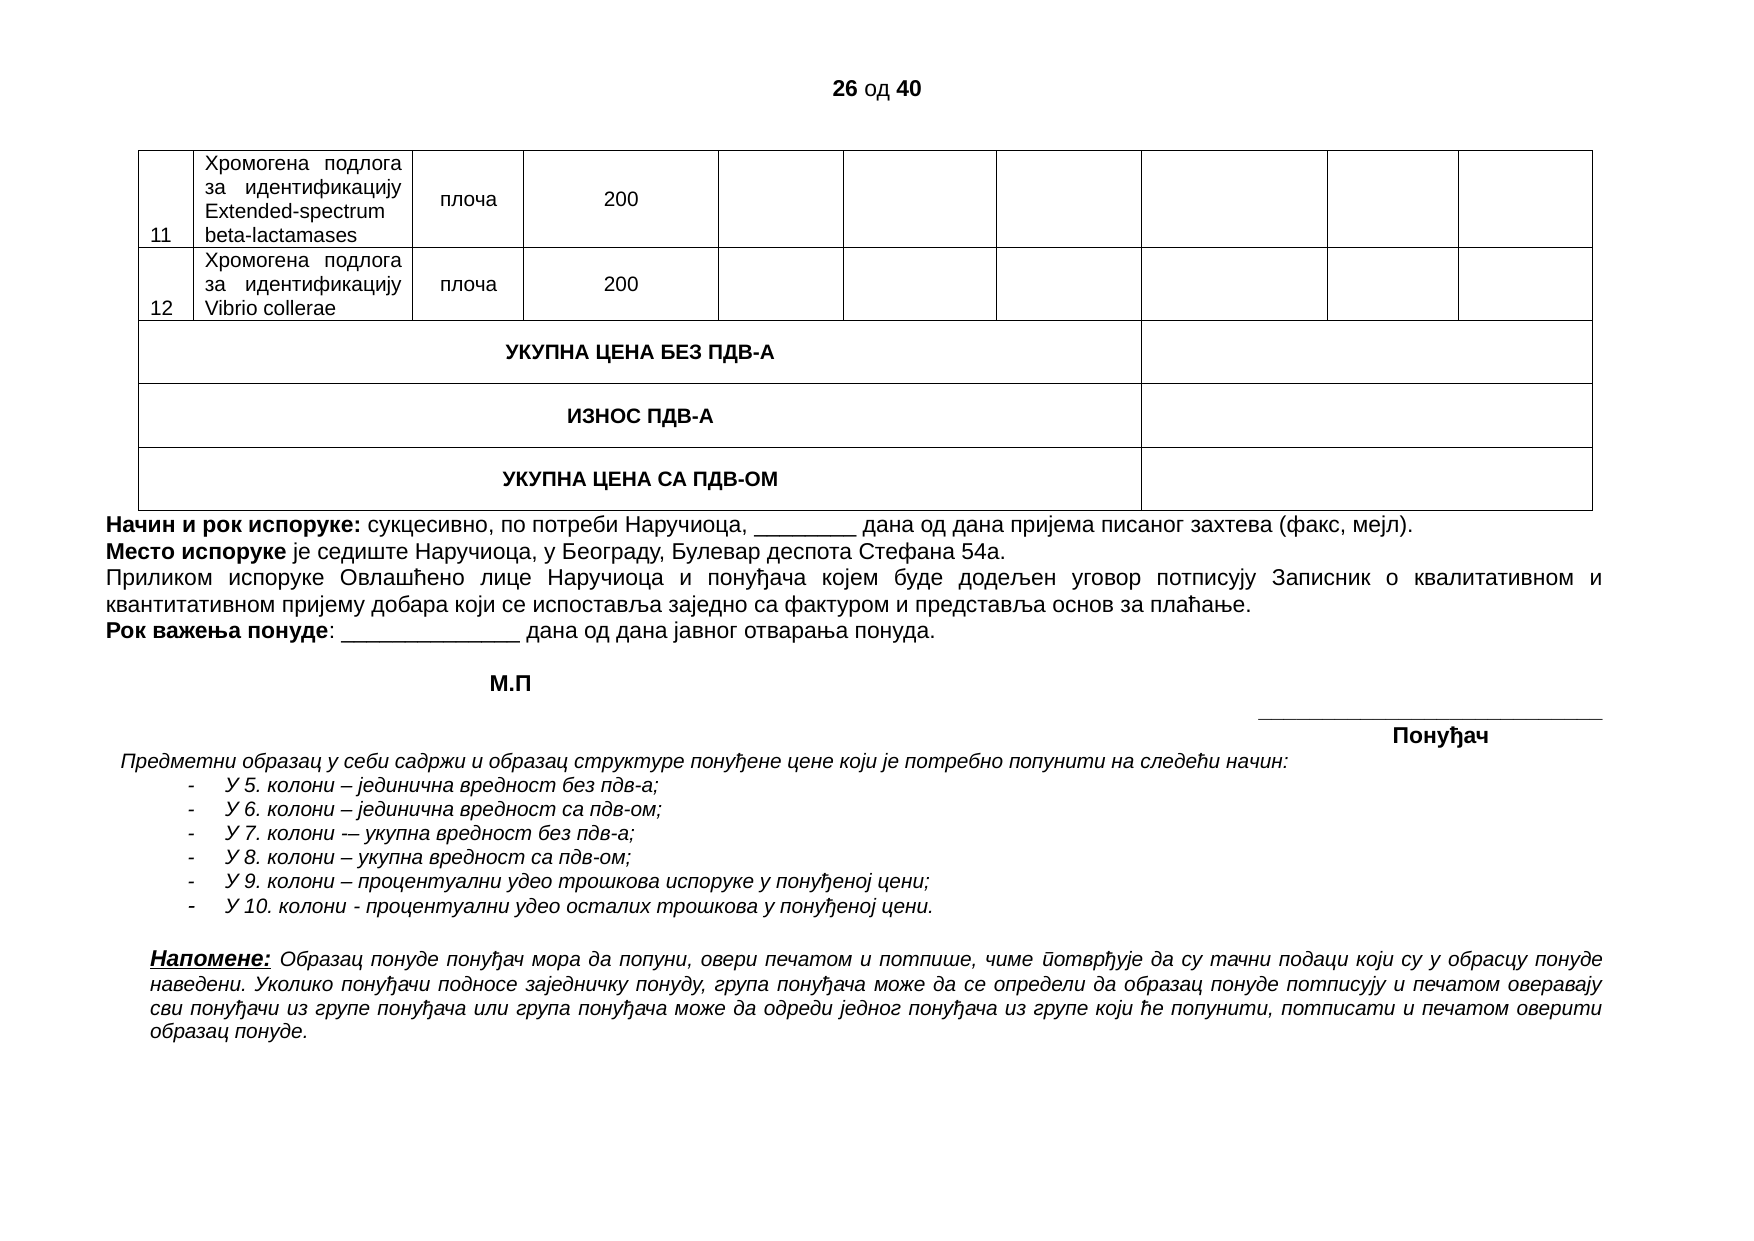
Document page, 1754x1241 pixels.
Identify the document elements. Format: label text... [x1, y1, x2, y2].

table_cell Хромогена подлога за идентификацију Extended-spectrum beta-lactamases [194, 151, 412, 247]
table_cell [1142, 448, 1592, 510]
text ___________________________ [150, 696, 1604, 722]
list У 9. колони – процентуални удео трошкова испоруке у понуђеној цени; [187, 868, 1604, 892]
table_cell [1142, 151, 1327, 247]
table_cell [1142, 321, 1592, 383]
list У 7. колони -– укупна вредност без пдв-а; [187, 821, 1604, 844]
table_cell [719, 151, 843, 247]
table_cell [997, 248, 1141, 320]
table_cell [844, 248, 996, 320]
text Напомене: Образац понуде понуђач мора да попуни, овери печатом и потпише, чиме потврђује да су тачни подаци који су у обрасцу понуде наведени. Уколико понуђачи подносе заједничку понуду, група понуђача може да се определи да образац понуде потписују и печатом оверавају сви понуђачи из групе понуђача или група понуђача може да одреди једног понуђача из групе који ће попунити, потписати и печатом оверити образац понуде. [150, 945, 1604, 1043]
table_cell [844, 151, 996, 247]
table_cell 200 [524, 248, 718, 320]
table_cell [719, 248, 843, 320]
table_cell 200 [524, 151, 718, 247]
table_cell УКУПНА ЦЕНА СА ПДВ-ОМ [139, 448, 1141, 510]
list У 6. колони – јединична вредност са пдв-ом; [187, 797, 1604, 821]
table_cell [1142, 384, 1592, 447]
table_cell Хромогена подлога за идентификацију Vibrio collerae [194, 248, 412, 320]
table_cell плоча [413, 151, 523, 247]
table_cell [1328, 151, 1458, 247]
text Начин и рок испоруке: сукцесивно, по потреби Наручиоца, ________ дана од дана пријема писаног захтева (факс, мејл). [106, 511, 1604, 538]
list У 5. колони – јединична вредност без пдв-а; [187, 773, 1604, 797]
table_cell [1459, 248, 1592, 320]
list У 8. колони – укупна вредност са пдв-ом; [187, 844, 1604, 868]
table_cell [997, 151, 1141, 247]
table_cell 11 [139, 151, 193, 247]
table_cell [1142, 248, 1327, 320]
text Место испоруке је седиште Наручиоца, у Београду, Булевар деспота Стефана 54а. [106, 538, 1604, 564]
table_cell УКУПНА ЦЕНА БЕЗ ПДВ-А [139, 321, 1141, 383]
table_cell ИЗНОС ПДВ-А [139, 384, 1141, 447]
text Понуђач [150, 722, 1604, 749]
text Рок важења понуде: ______________ дана од дана јавног отварања понуда. [106, 617, 1604, 643]
text Приликом испоруке Овлашћено лице Наручиоца и понуђача којем буде додељен уговор потписују Записник о квалитативном и квантитативном пријему добара који се испоставља заједно са фактуром и представља основ за плаћање. [106, 564, 1604, 617]
table_cell плоча [413, 248, 523, 320]
list У 10. колони - процентуални удео осталих трошкова у понуђеној цени. [187, 892, 1604, 919]
text Предметни образац у себи садржи и образац структуре понуђене цене који је потребно попунити на следећи начин: [120, 749, 1604, 773]
table_cell [1328, 248, 1458, 320]
table_cell [1459, 151, 1592, 247]
table_cell 12 [139, 248, 193, 320]
text М.П [120, 669, 1604, 696]
